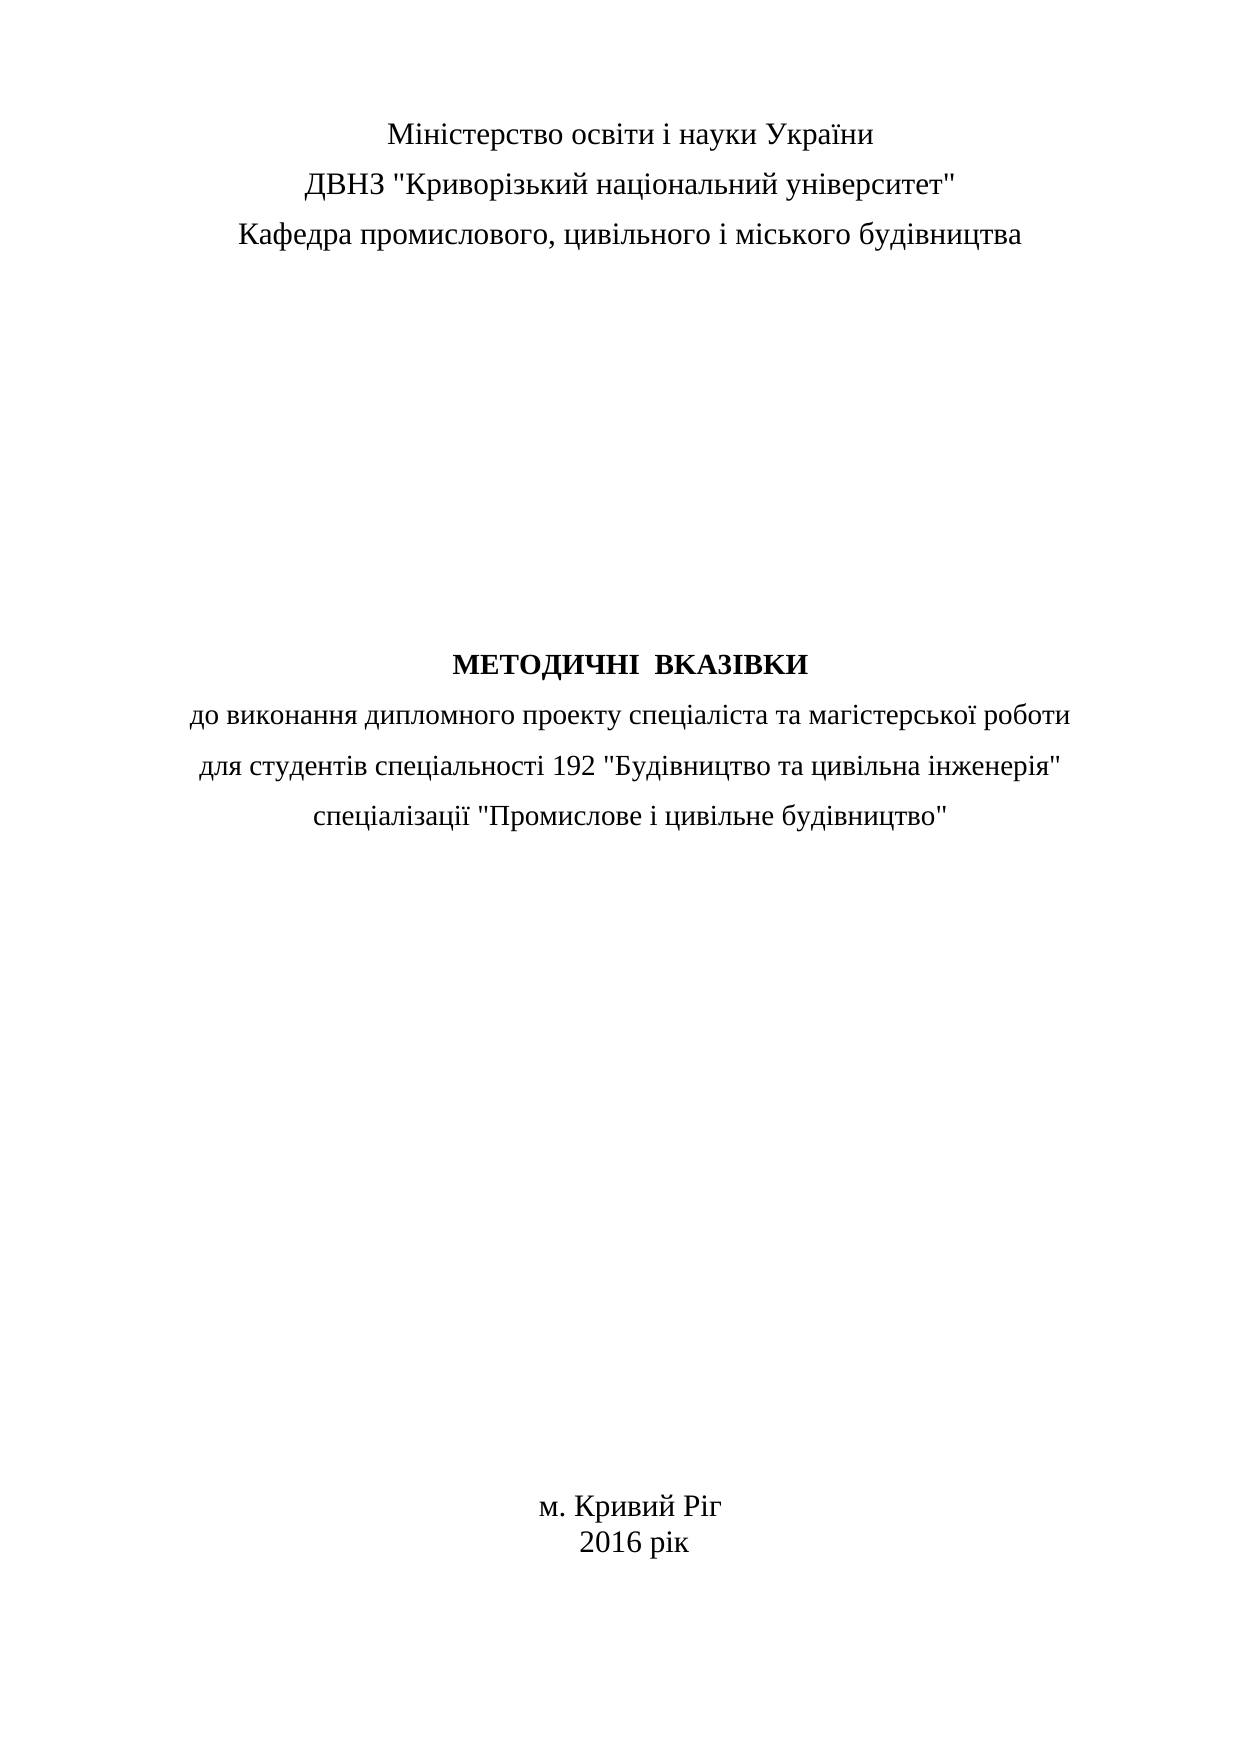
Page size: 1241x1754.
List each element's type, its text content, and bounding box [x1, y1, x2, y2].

subtitle METOДИЧHI BKA3IBKИ [106, 647, 1154, 681]
subtitle м. Кривий Ріг [106, 1488, 1154, 1524]
text для студентів спеціальності 192 "Будівництво та цивільна інженерія" [106, 748, 1154, 781]
subtitle Міністерство освіти і науки України [106, 115, 1154, 151]
subtitle Кафедра промислового, цивільного і міського будівництва [106, 215, 1154, 251]
text спеціалізації "Промислове і цивільне будівництво" [106, 798, 1154, 832]
text до виконання дипломного проекту спеціаліста та магістерської роботи [106, 697, 1154, 731]
subtitle 2016 рік [106, 1524, 1154, 1560]
subtitle ДВНЗ "Криворізький національний університет" [106, 165, 1154, 201]
